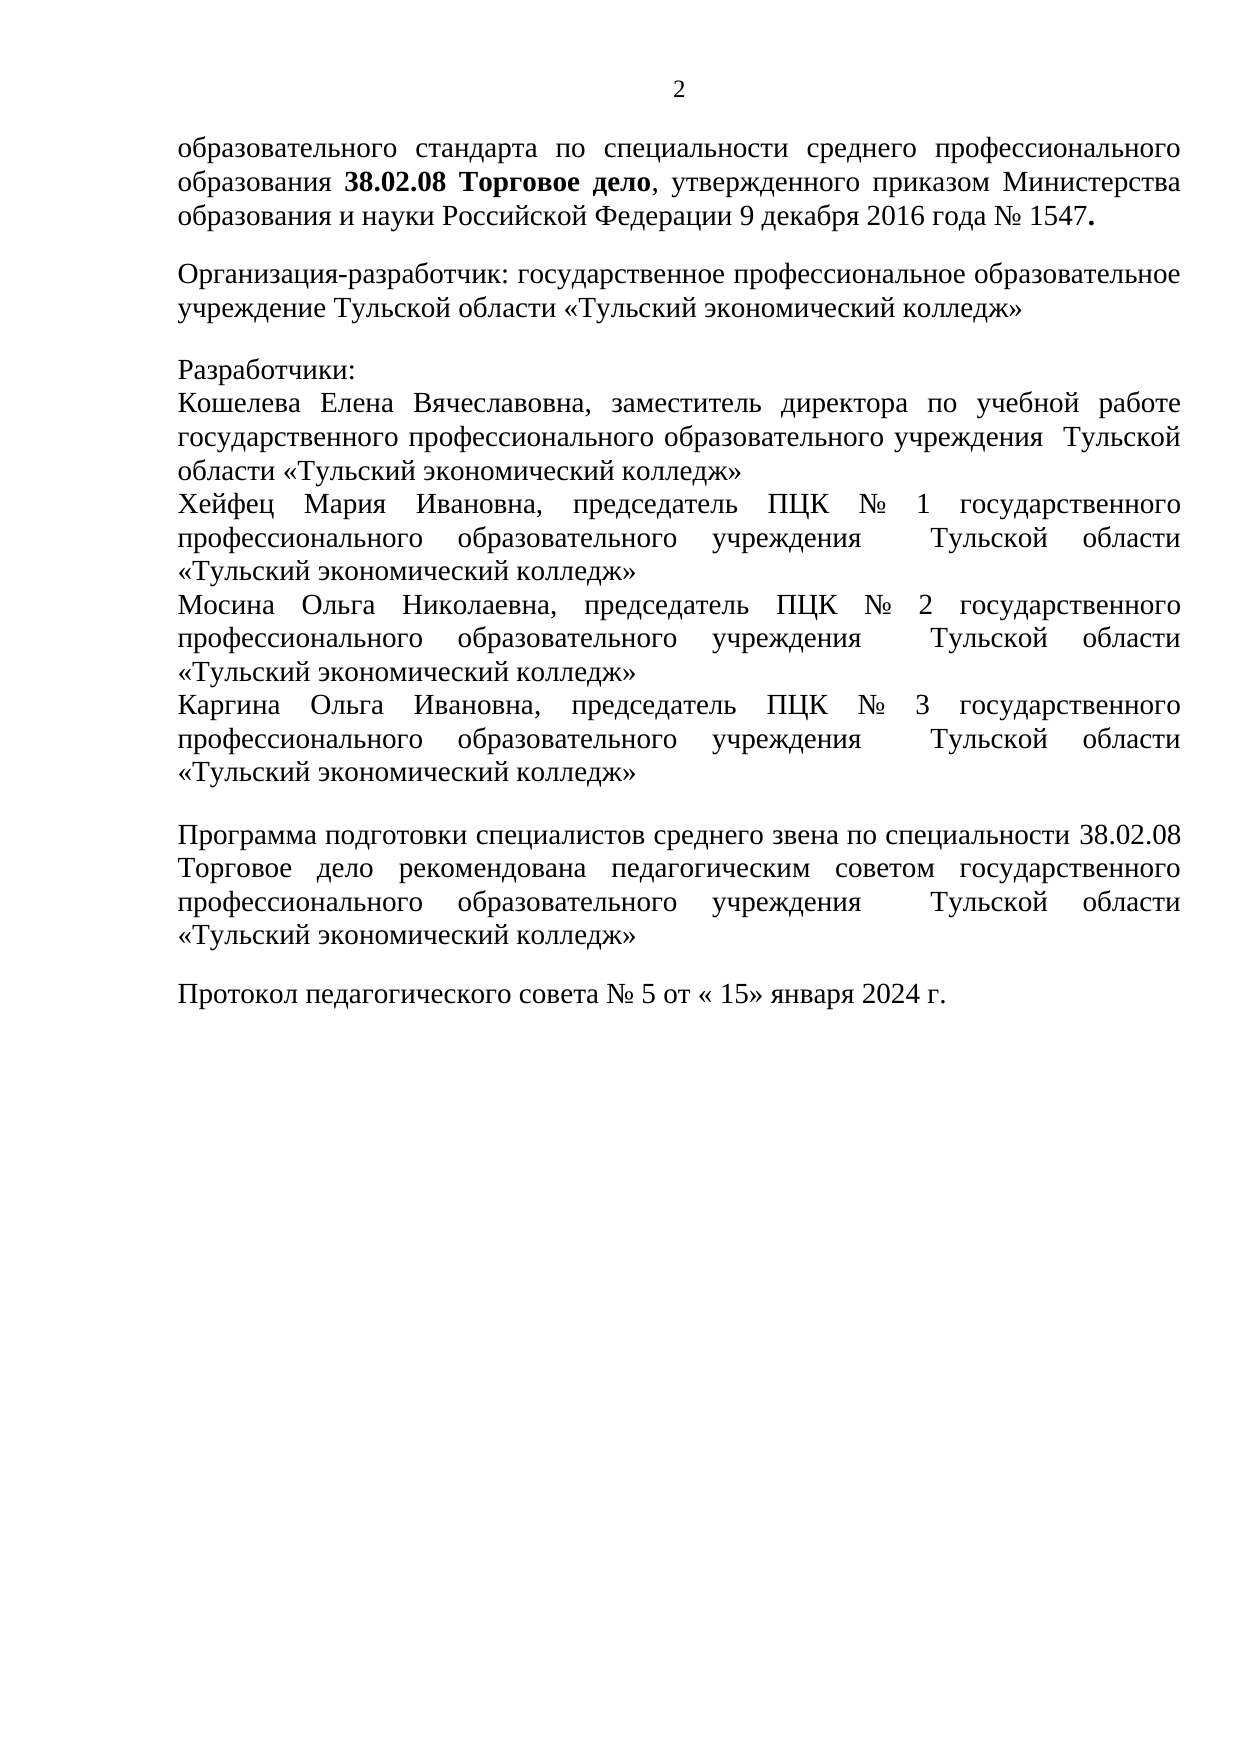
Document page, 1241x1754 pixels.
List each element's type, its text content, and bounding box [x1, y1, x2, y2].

text Мосина Ольга Николаевна, председатель ПЦК № 2 государственного профессионального образовательного учреждения Тульской области «Тульский экономический колледж» [177, 587, 1181, 687]
text Кошелева Елена Вячеславовна, заместитель директора по учебной работе государственного профессионального образовательного учреждения Тульской области «Тульский экономический колледж» [177, 386, 1181, 486]
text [177, 131, 1181, 231]
text Каргина Ольга Ивановна, председатель ПЦК № 3 государственного профессионального образовательного учреждения Тульской области «Тульский экономический колледж» [177, 687, 1181, 788]
text Хейфец Мария Ивановна, председатель ПЦК № 1 государственного профессионального образовательного учреждения Тульской области «Тульский экономический колледж» [177, 486, 1181, 587]
text Протокол педагогического совета № 5 от « 15» января 2024 г. [177, 976, 1181, 1009]
text Организация-разработчик: государственное профессиональное образовательное учреждение Тульской области «Тульский экономический колледж» [177, 256, 1181, 323]
text Разработчики: [177, 352, 1181, 386]
text Программа подготовки специалистов среднего звена по специальности 38.02.08 Торговое дело рекомендована педагогическим советом государственного профессионального образовательного учреждения Тульской области «Тульский экономический колледж» [177, 817, 1181, 951]
